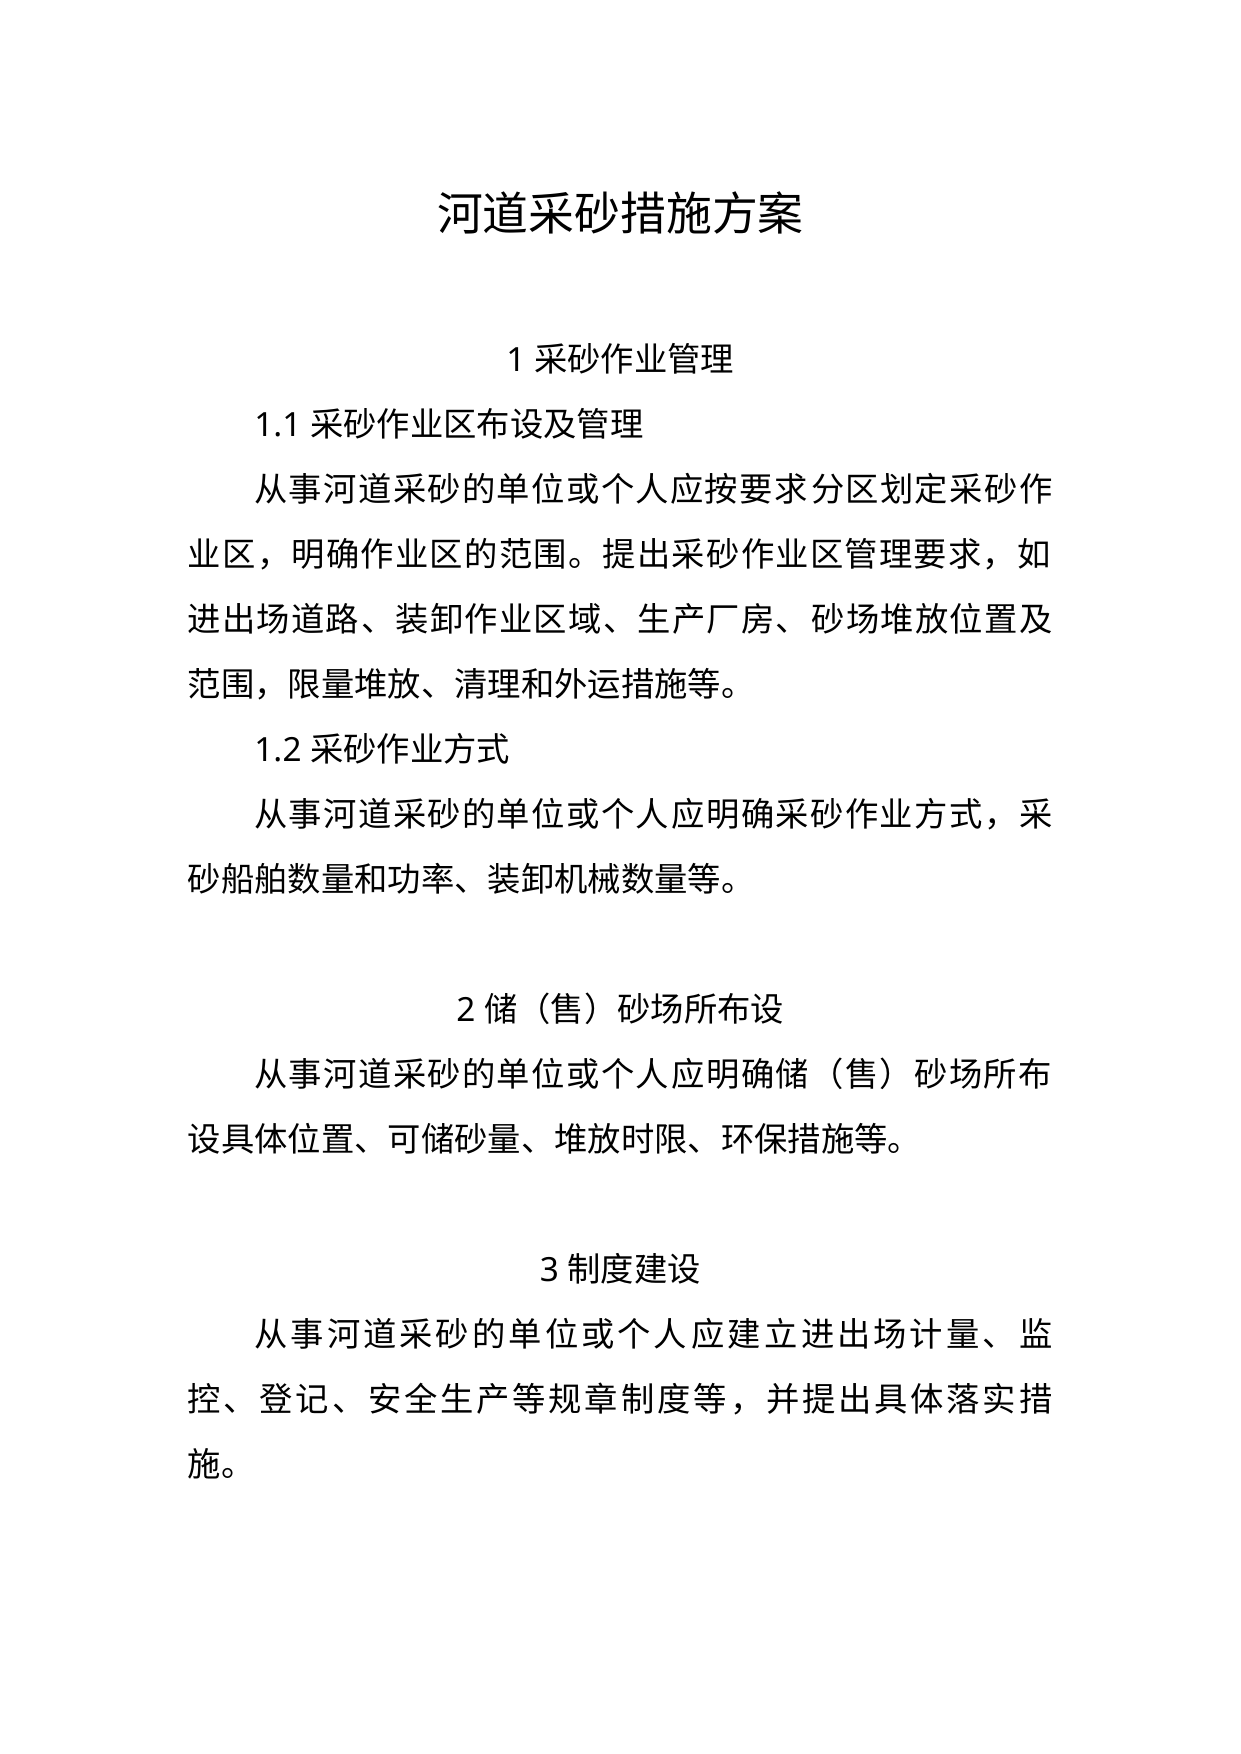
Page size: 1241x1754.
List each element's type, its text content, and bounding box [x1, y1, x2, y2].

text 3 制度建设 [187, 1234, 1053, 1299]
text 从事河道采砂的单位或个人应明确储（售）砂场所布设具体位置、可储砂量、堆放时限、环保措施等。 [187, 1039, 1053, 1169]
text 1.2 采砂作业方式 [187, 714, 1053, 779]
text 1.1 采砂作业区布设及管理 [187, 389, 1053, 454]
text 河道采砂措施方案 [187, 162, 1053, 259]
text 从事河道采砂的单位或个人应按要求分区划定采砂作业区，明确作业区的范围。提出采砂作业区管理要求，如进出场道路、装卸作业区域、生产厂房、砂场堆放位置及范围，限量堆放、清理和外运措施等。 [187, 454, 1053, 714]
text 从事河道采砂的单位或个人应明确采砂作业方式，采砂船舶数量和功率、装卸机械数量等。 [187, 779, 1053, 909]
text 1 采砂作业管理 [187, 324, 1053, 389]
text 2 储（售）砂场所布设 [187, 974, 1053, 1039]
text 从事河道采砂的单位或个人应建立进出场计量、监控、登记、安全生产等规章制度等，并提出具体落实措施。 [187, 1299, 1053, 1494]
